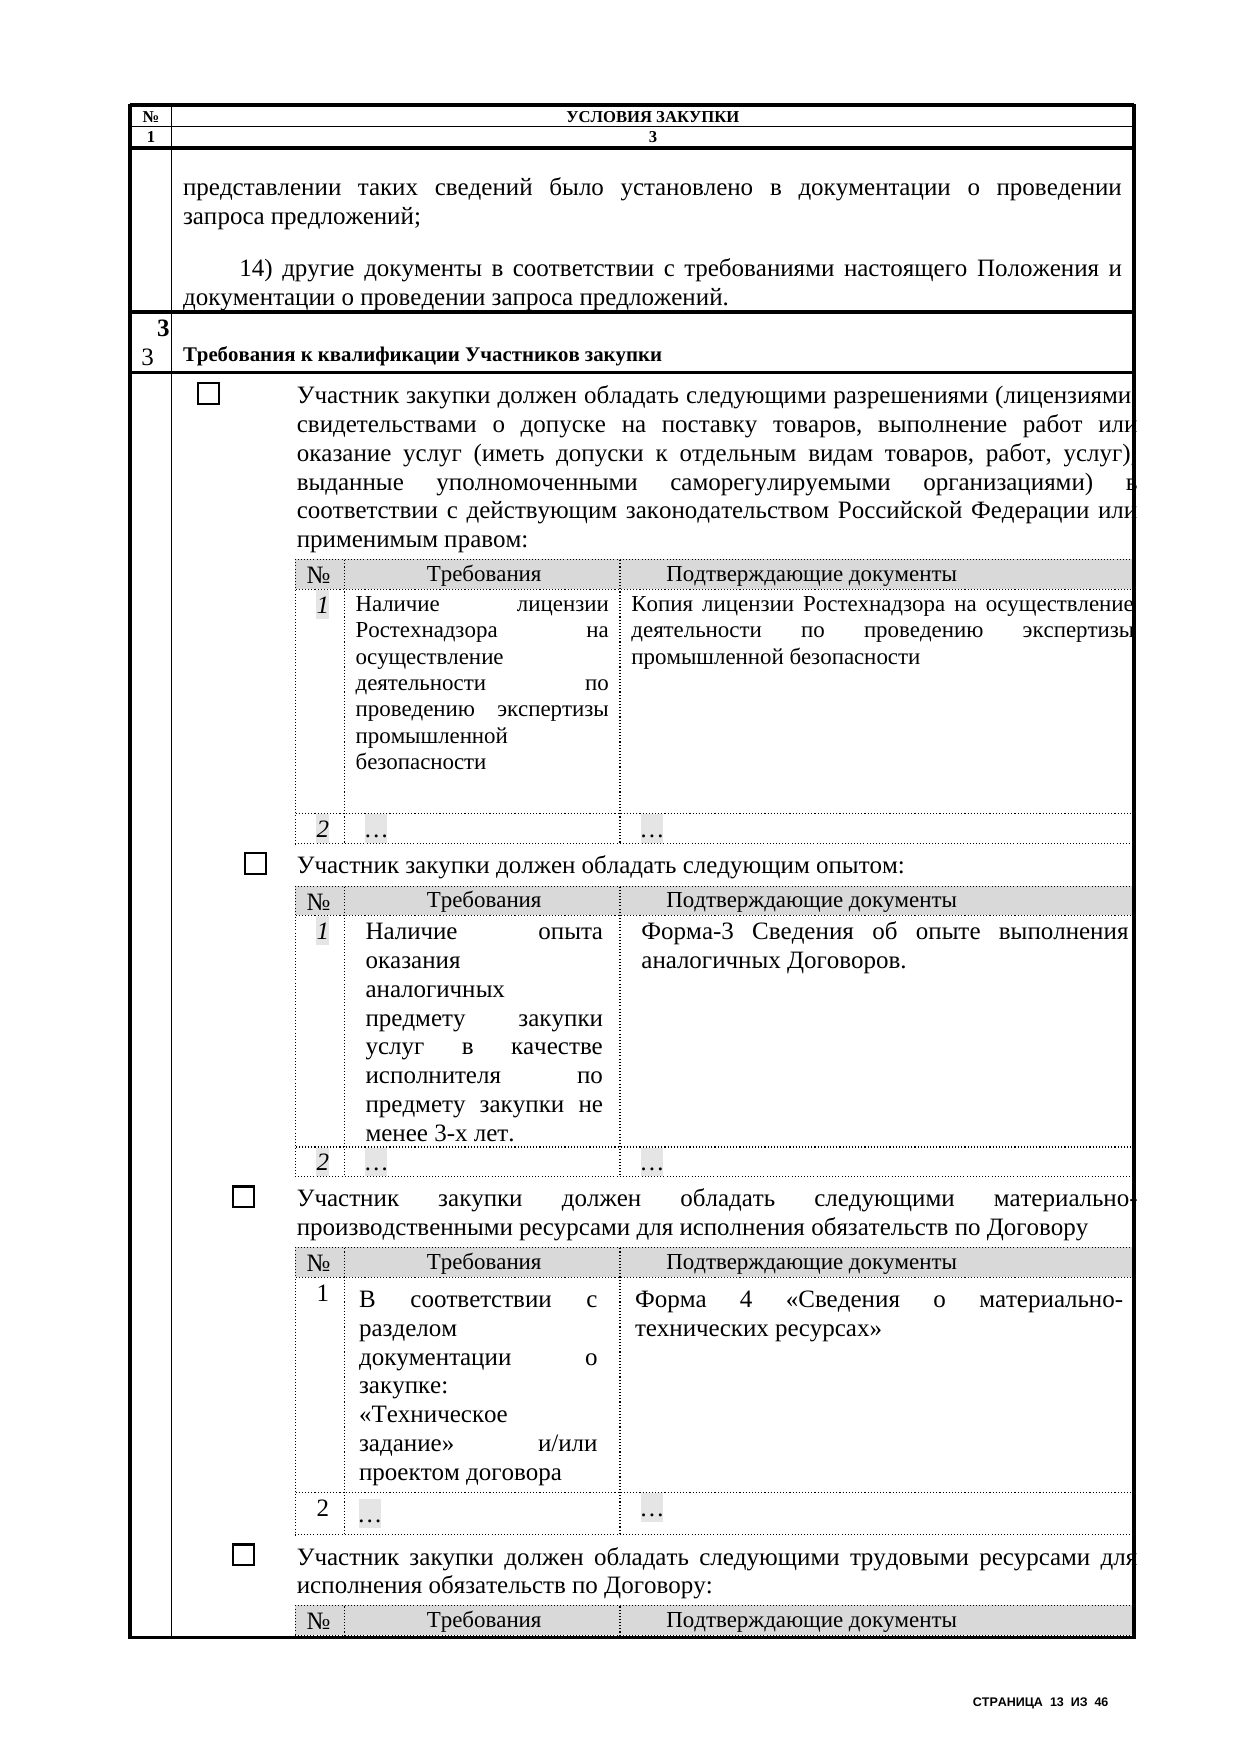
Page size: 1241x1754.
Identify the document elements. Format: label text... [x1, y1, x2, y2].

table_cell [132, 374, 171, 1636]
table_cell [132, 150, 171, 310]
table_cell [172, 150, 1132, 310]
table_header УСЛОВИЯ ЗАКУПКИ [172, 107, 1132, 126]
table_cell [172, 374, 1132, 1636]
table_cell 33 [132, 314, 171, 371]
table_cell 3 [172, 127, 1132, 146]
table_cell 1 [132, 127, 171, 146]
table_cell Требования к квалификации Участников закупки [172, 314, 1132, 371]
table_header № [132, 107, 171, 126]
